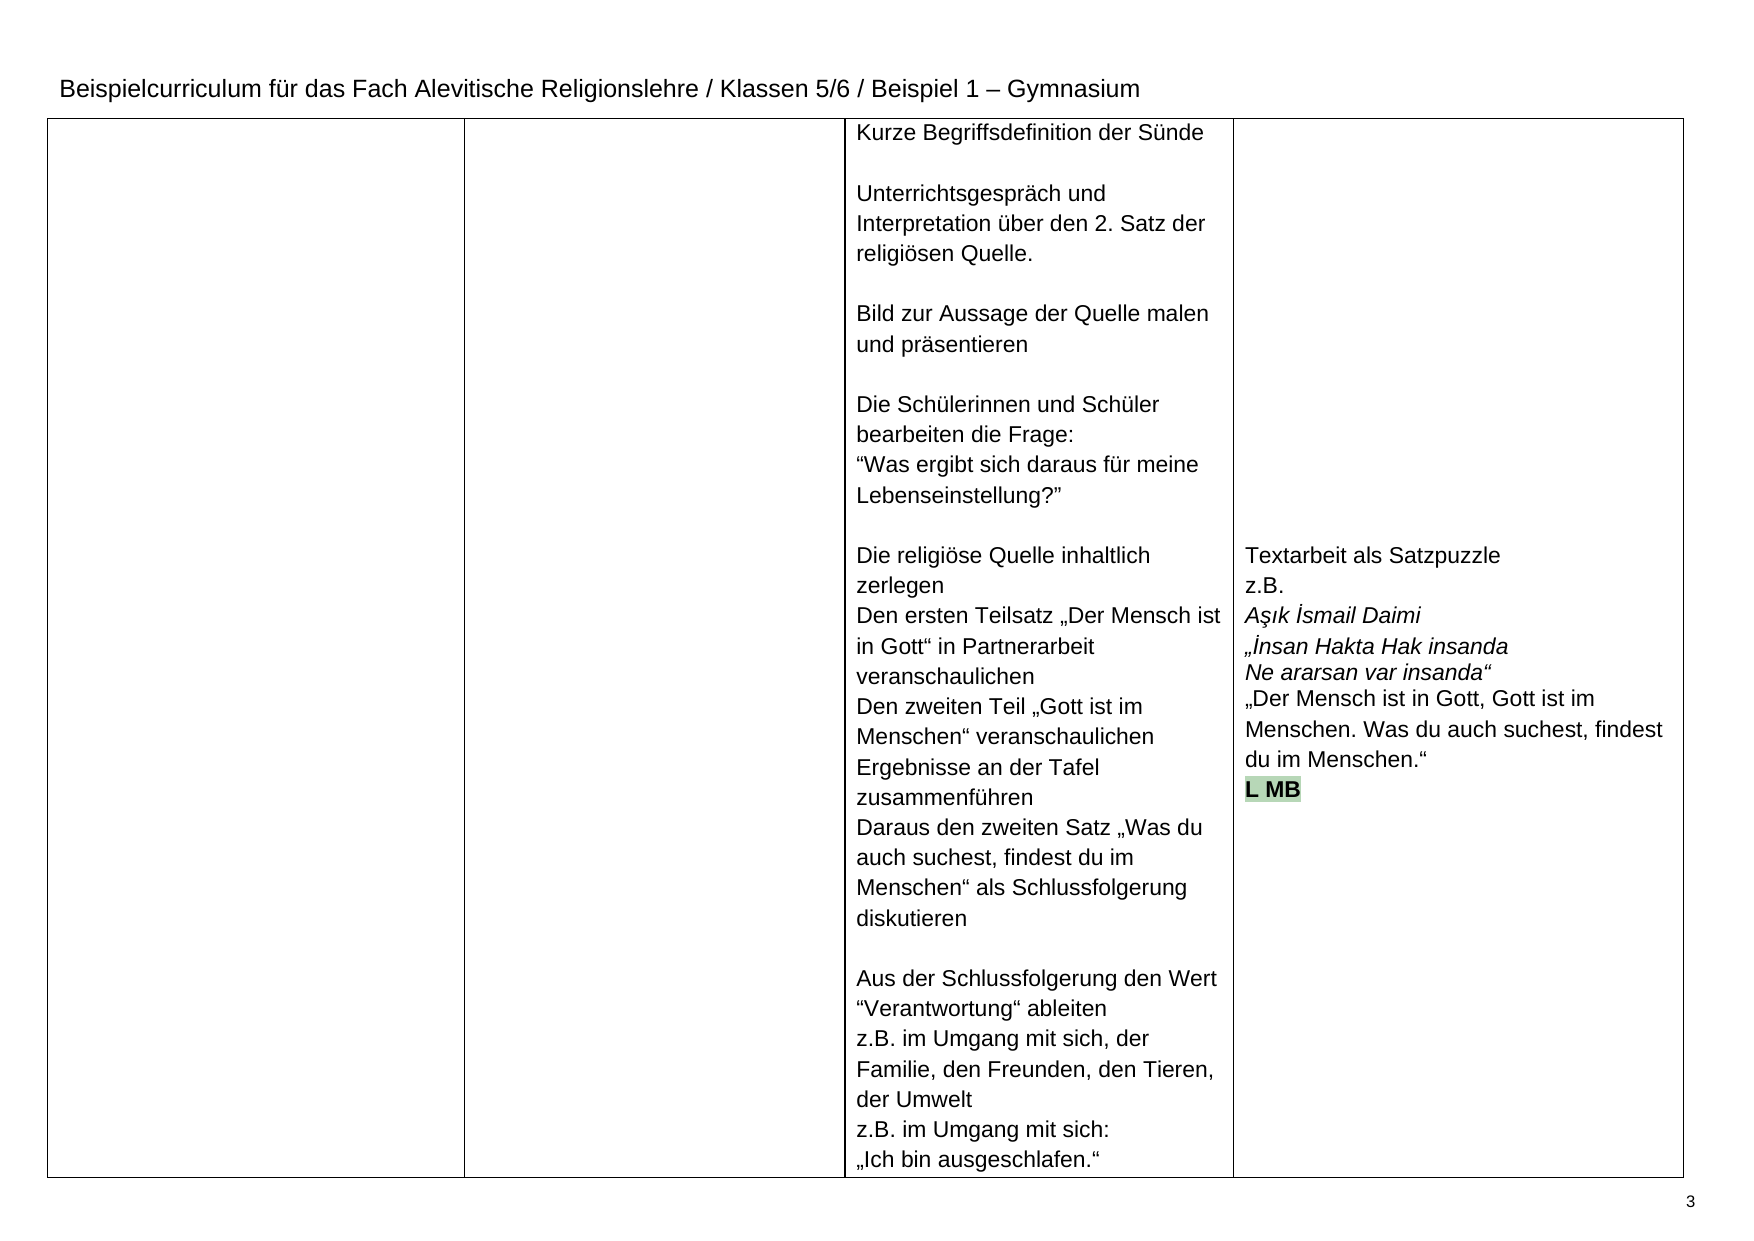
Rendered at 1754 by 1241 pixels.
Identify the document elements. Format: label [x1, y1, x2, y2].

table_cell [465, 119, 844, 1177]
table_cell [1234, 119, 1683, 1177]
table_cell [48, 119, 464, 1177]
table_cell [846, 119, 1233, 1177]
